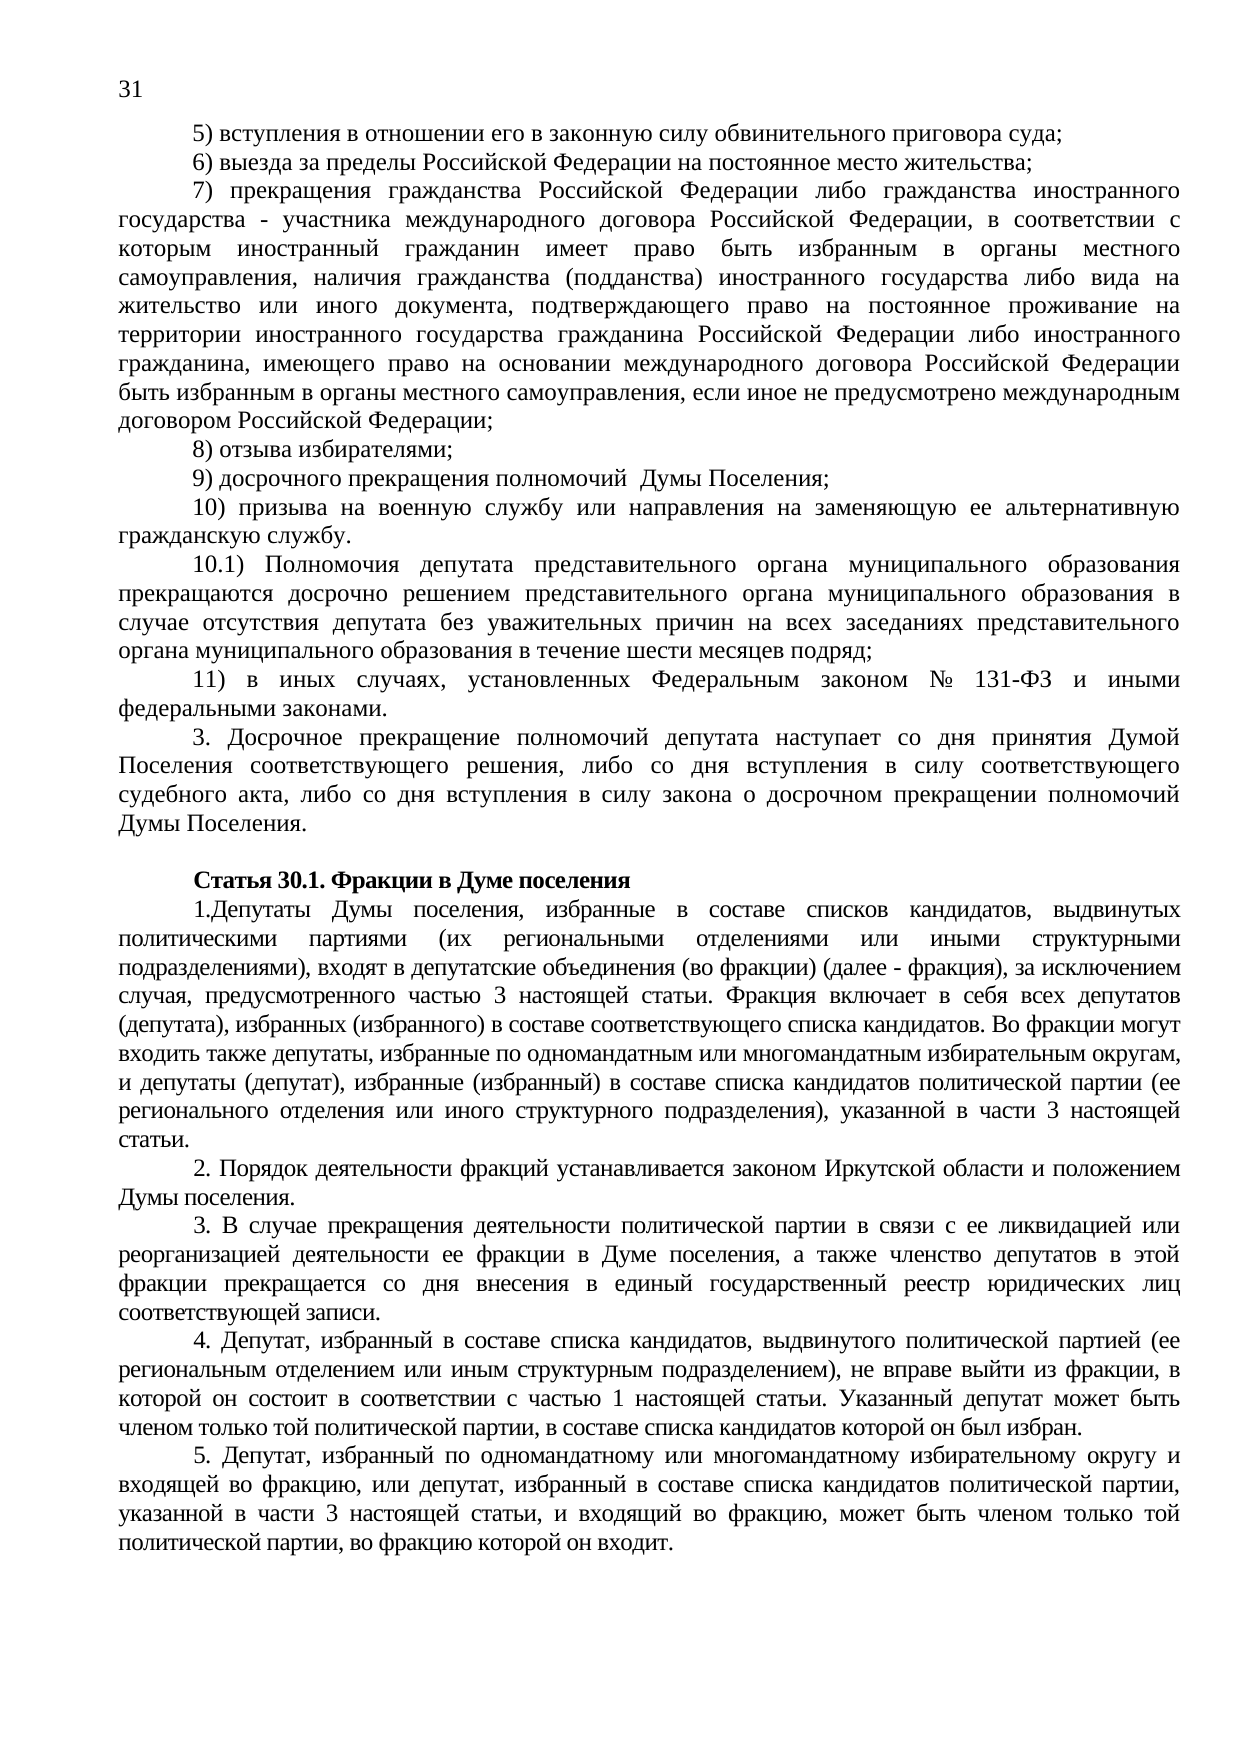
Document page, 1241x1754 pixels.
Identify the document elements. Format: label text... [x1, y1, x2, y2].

text 11) в иных случаях, установленных Федеральным законом № 131-ФЗ и иными федеральными законами. [118, 664, 1181, 722]
text 10.1) Полномочия депутата представительного органа муниципального образования прекращаются досрочно решением представительного органа муниципального образования в случае отсутствия депутата без уважительных причин на всех заседаниях представительного органа муниципального образования в течение шести месяцев подряд; [118, 549, 1181, 664]
text 7) прекращения гражданства Российской Федерации либо гражданства иностранного государства - участника международного договора Российской Федерации, в соответствии с которым иностранный гражданин имеет право быть избранным в органы местного самоуправления, наличия гражданства (подданства) иностранного государства либо вида на жительство или иного документа, подтверждающего право на постоянное проживание на территории иностранного государства гражданина Российской Федерации либо иностранного гражданина, имеющего право на основании международного договора Российской Федерации быть избранным в органы местного самоуправления, если иное не предусмотрено международным договором Российской Федерации; [118, 176, 1181, 434]
text 9) досрочного прекращения полномочий Думы Поселения; [118, 463, 1181, 492]
text 6) выезда за пределы Российской Федерации на постоянное место жительства; [118, 147, 1181, 176]
text 10) призыва на военную службу или направления на заменяющую ее альтернативную гражданскую службу. [118, 492, 1181, 549]
text 4. Депутат, избранный в составе списка кандидатов, выдвинутого политической партией (ее региональным отделением или иным структурным подразделением), не вправе выйти из фракции, в которой он состоит в соответствии с частью 1 настоящей статьи. Указанный депутат может быть членом только той политической партии, в составе списка кандидатов которой он был избран. [118, 1326, 1181, 1441]
text 3. Досрочное прекращение полномочий депутата наступает со дня принятия Думой Поселения соответствующего решения, либо со дня вступления в силу соответствующего судебного акта, либо со дня вступления в силу закона о досрочном прекращении полномочий Думы Поселения. [118, 722, 1181, 837]
text 3. В случае прекращения деятельности политической партии в связи с ее ликвидацией или реорганизацией деятельности ее фракции в Думе поселения, а также членство депутатов в этой фракции прекращается со дня внесения в единый государственный реестр юридических лиц соответствующей записи. [118, 1211, 1181, 1326]
text Статья 30.1. Фракции в Думе поселения [118, 866, 1181, 894]
text 8) отзыва избирателями; [118, 434, 1181, 463]
text 5) вступления в отношении его в законную силу обвинительного приговора суда; [118, 118, 1181, 147]
text 2. Порядок деятельности фракций устанавливается законом Иркутской области и положением Думы поселения. [118, 1153, 1181, 1211]
text 5. Депутат, избранный по одномандатному или многомандатному избирательному округу и входящей во фракцию, или депутат, избранный в составе списка кандидатов политической партии, указанной в части 3 настоящей статьи, и входящий во фракцию, может быть членом только той политической партии, во фракцию которой он входит. [118, 1441, 1181, 1556]
text 1.Депутаты Думы поселения, избранные в составе списков кандидатов, выдвинутых политическими партиями (их региональными отделениями или иными структурными подразделениями), входят в депутатские объединения (во фракции) (далее - фракция), за исключением случая, предусмотренного частью 3 настоящей статьи. Фракция включает в себя всех депутатов (депутата), избранных (избранного) в составе соответствующего списка кандидатов. Во фракции могут входить также депутаты, избранные по одномандатным или многомандатным избирательным округам, и депутаты (депутат), избранные (избранный) в составе списка кандидатов политической партии (ее регионального отделения или иного структурного подразделения), указанной в части 3 настоящей статьи. [118, 894, 1181, 1153]
